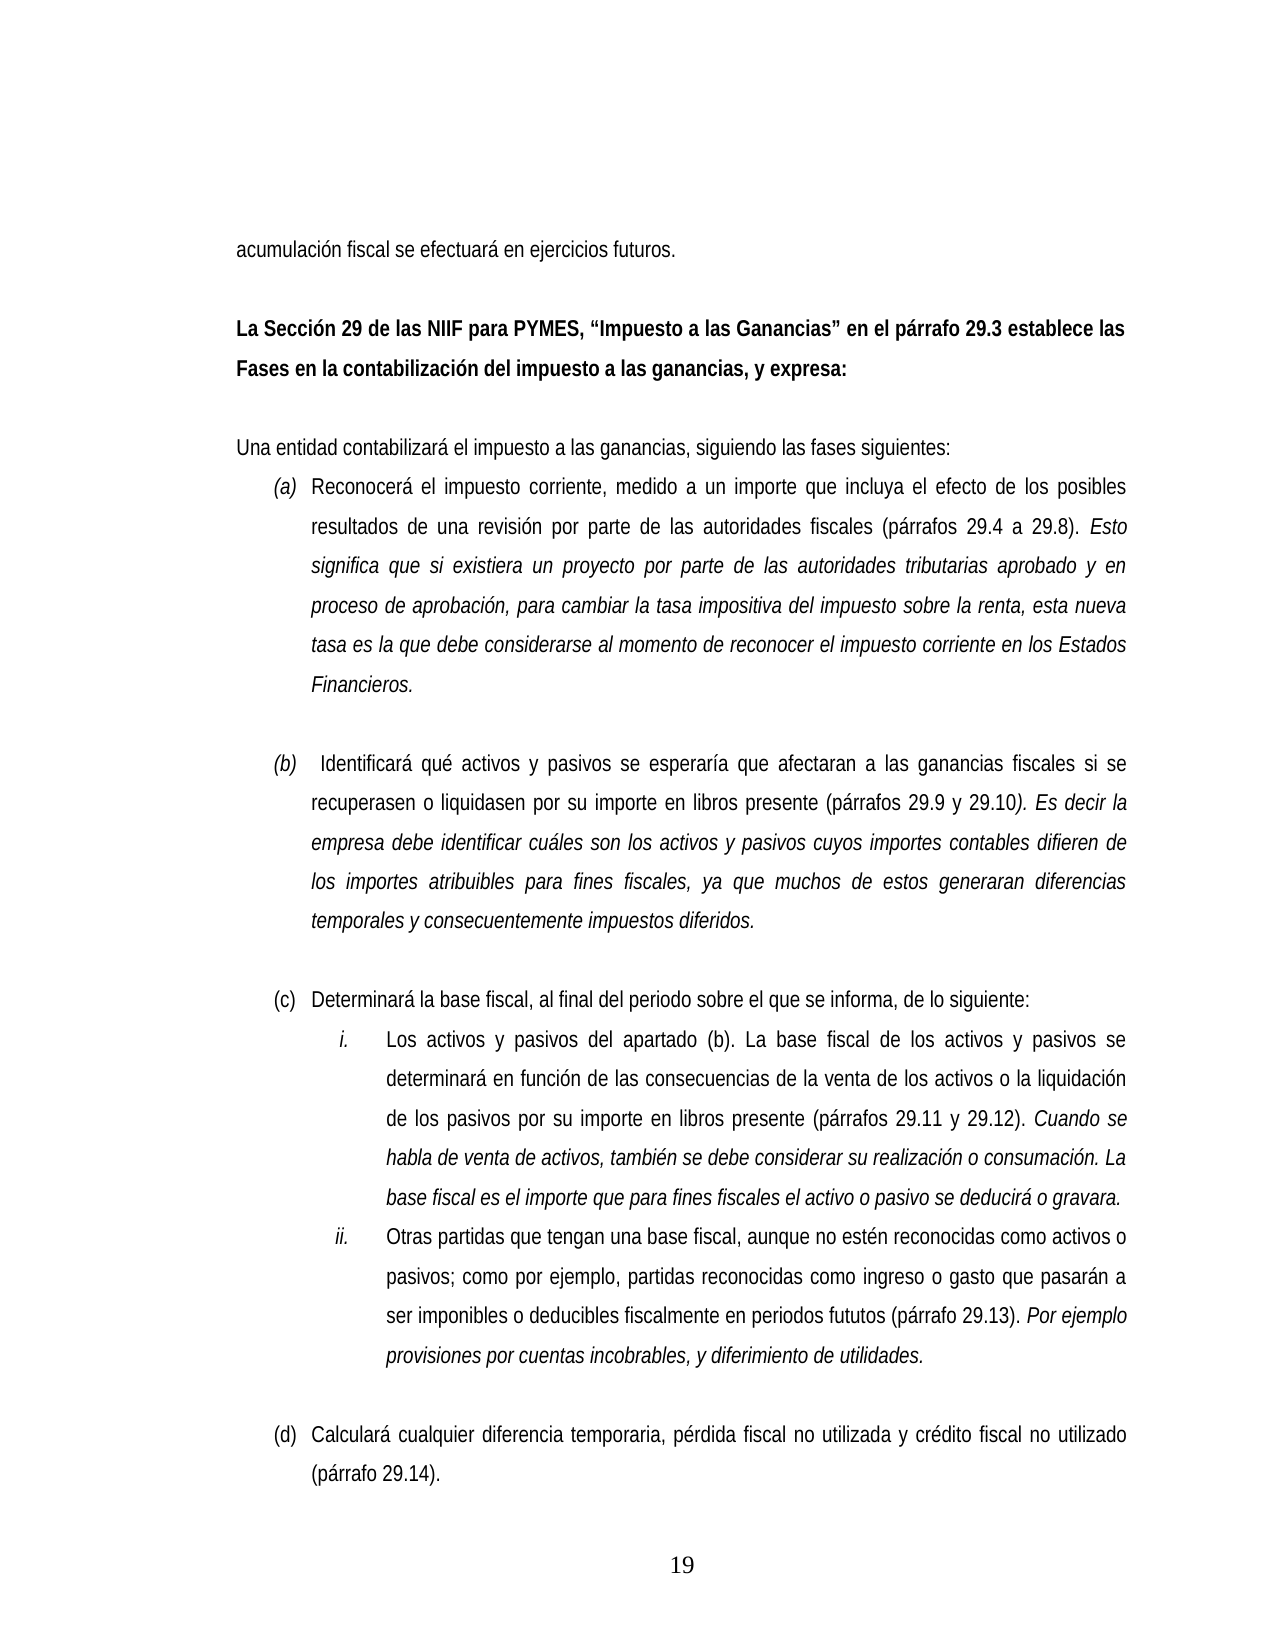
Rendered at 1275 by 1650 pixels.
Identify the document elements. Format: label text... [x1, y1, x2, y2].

text Una entidad contabilizará el impuesto a las ganancias, siguiendo las fases siguientes: [236, 434, 1127, 460]
text 29 de las NIIF para PYMES, “Impuesto a las Ganancias” en el párrafo 29.3 establece las Fases en la contabilización del impuesto a las ganancias, y expresa: [236, 315, 1127, 381]
list Determinará la base fiscal, al final del periodo sobre el que se informa, de lo siguiente: [274, 986, 1127, 1013]
list Los activos y pasivos del apartado (b). La base fiscal de los activos y pasivos se determinará en función de las consecuencias de la venta de los activos o la liquidación de los pasivos por su importe en libros presente (párrafos 29.11 y 29.12). Cuando se habla de venta de activos, también se debe considerar su realización o consumación. La base fiscal es el importe que para fines fiscales el activo o pasivo se deducirá o gravara. [349, 1026, 1127, 1210]
list Otras partidas que tengan una base fiscal, aunque no estén reconocidas como activos o pasivos; como por ejemplo, partidas reconocidas como ingreso o gasto que pasarán a ser imponibles o deducibles fiscalmente en periodos fututos (párrafo 29.13). Por ejemplo provisiones por cuentas incobrables, y diferimiento de utilidades. [349, 1223, 1127, 1368]
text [236, 236, 1127, 263]
list Reconocerá el impuesto corriente, medido a un importe que incluya el efecto de los posibles resultados de una revisión por parte de las autoridades fiscales (párrafos 29.8). Esto significa que si existiera un proyecto por parte de las autoridades tributarias aprobado y en proceso de aprobación, para cambiar la tasa impositiva del impuesto sobre la renta, esta nueva tasa es la que debe considerarse al momento de reconocer el impuesto corriente en los Estados Financieros. [274, 473, 1127, 697]
list Identificará qué activos y pasivos se esperaría que afectaran a las ganancias fiscales si se recuperasen o liquidasen por su importe en libros presente (párrafos 29.9 y 29.10). Es decir la empresa debe identificar cuáles son los activos y pasivos cuyos importes contables difieren de los importes atribuibles para fines fiscales, ya que muchos de estos generaran diferencias temporales y consecuentemente impuestos diferidos. [274, 749, 1127, 934]
list Calculará cualquier diferencia temporaria, pérdida fiscal no utilizada y crédito fiscal no utilizado (párrafo 29.14). [274, 1421, 1127, 1486]
